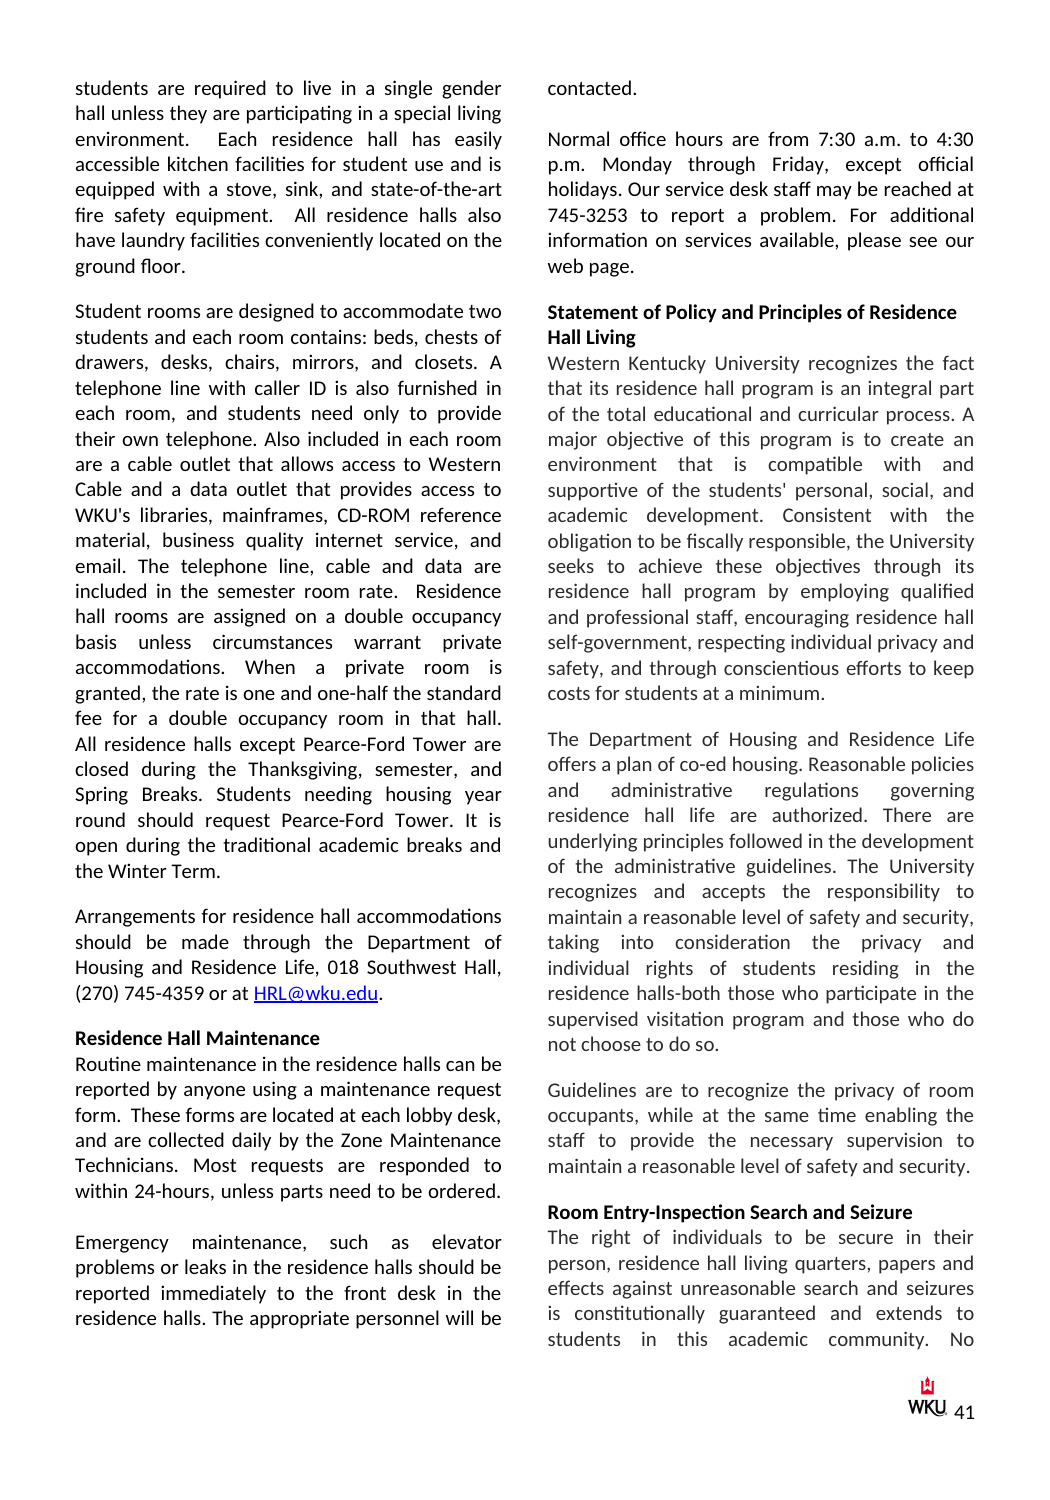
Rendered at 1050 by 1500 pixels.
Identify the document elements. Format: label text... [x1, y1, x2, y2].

subtitle Statement of Policy and Principles of Residence Hall Living [547, 299, 975, 350]
picture [905, 1373, 950, 1420]
text Emergency maintenance, such as elevator problems or leaks in the residence halls should be reported immediately to the front desk in the residence halls. The appropriate personnel will be contacted. [547, 75, 975, 126]
text Emergency maintenance, such as elevator problems or leaks in the residence halls should be reported immediately to the front desk in the residence halls. The appropriate personnel will be contacted. [75, 1229, 502, 1331]
subtitle Room Entry-Inspection Search and Seizure [547, 1199, 975, 1224]
text Normal office hours are from 7:30 a.m. to 4:30 p.m. Monday through Friday, except official holidays. Our service desk staff may be reached at 745-3253 to report a problem. For additional information on services available, please see our web page. [547, 126, 975, 278]
text Western Kentucky University recognizes the fact that its residence hall program is an integral part of the total educational and curricular process. A major objective of this program is to create an environment that is compatible with and supportive of the students' personal, social, and academic development. Consistent with the obligation to be fiscally responsible, the University seeks to achieve these objectives through its residence hall program by employing qualified and professional staff, encouraging residence hall self-government, respecting individual privacy and safety, and through conscientious efforts to keep costs for students at a minimum. [547, 350, 975, 706]
subtitle Residence Hall Maintenance [75, 1026, 502, 1051]
text Guidelines are to recognize the privacy of room occupants, while at the same time enabling the staff to provide the necessary supervision to maintain a reasonable level of safety and security. [547, 1077, 975, 1178]
text Arrangements for residence hall accommodations should be made through the Department of Housing and Residence Life, 018 Southwest Hall, (270) 745-4359 or at HRL@wku.edu. [75, 903, 502, 1005]
text Student rooms are designed to accommodate two students and each room contains: beds, chests of drawers, desks, chairs, mirrors, and closets. A telephone line with caller ID is also furnished in each room, and students need only to provide their own telephone. Also included in each room are a cable outlet that allows access to Western Cable and a data outlet that provides access to WKU's libraries, mainframes, CD-ROM reference material, business quality internet service, and email. The telephone line, cable and data are included in the semester room rate. Residence hall rooms are assigned on a double occupancy basis unless circumstances warrant private accommodations. When a private room is granted, the rate is one and one-half the standard fee for a double occupancy room in that hall. All residence halls except Pearce-Ford Tower are closed during the Thanksgiving, semester, and Spring Breaks. Students needing housing year round should request Pearce-Ford Tower. It is open during the traditional academic breaks and the Winter Term. [75, 299, 502, 883]
text Routine maintenance in the residence halls can be reported by anyone using a maintenance request form. These forms are located at each lobby desk, and are collected daily by the Zone Maintenance Technicians. Most requests are responded to within 24-hours, unless parts need to be ordered. [75, 1051, 502, 1229]
text The Department of Housing and Residence Life offers a plan of co-ed housing. Reasonable policies and administrative regulations governing residence hall life are authorized. There are underlying principles followed in the development of the administrative guidelines. The University recognizes and accepts the responsibility to maintain a reasonable level of safety and security, taking into consideration the privacy and individual rights of students residing in the residence halls-both those who participate in the supervised visitation program and those who do not choose to do so. [547, 726, 975, 1057]
